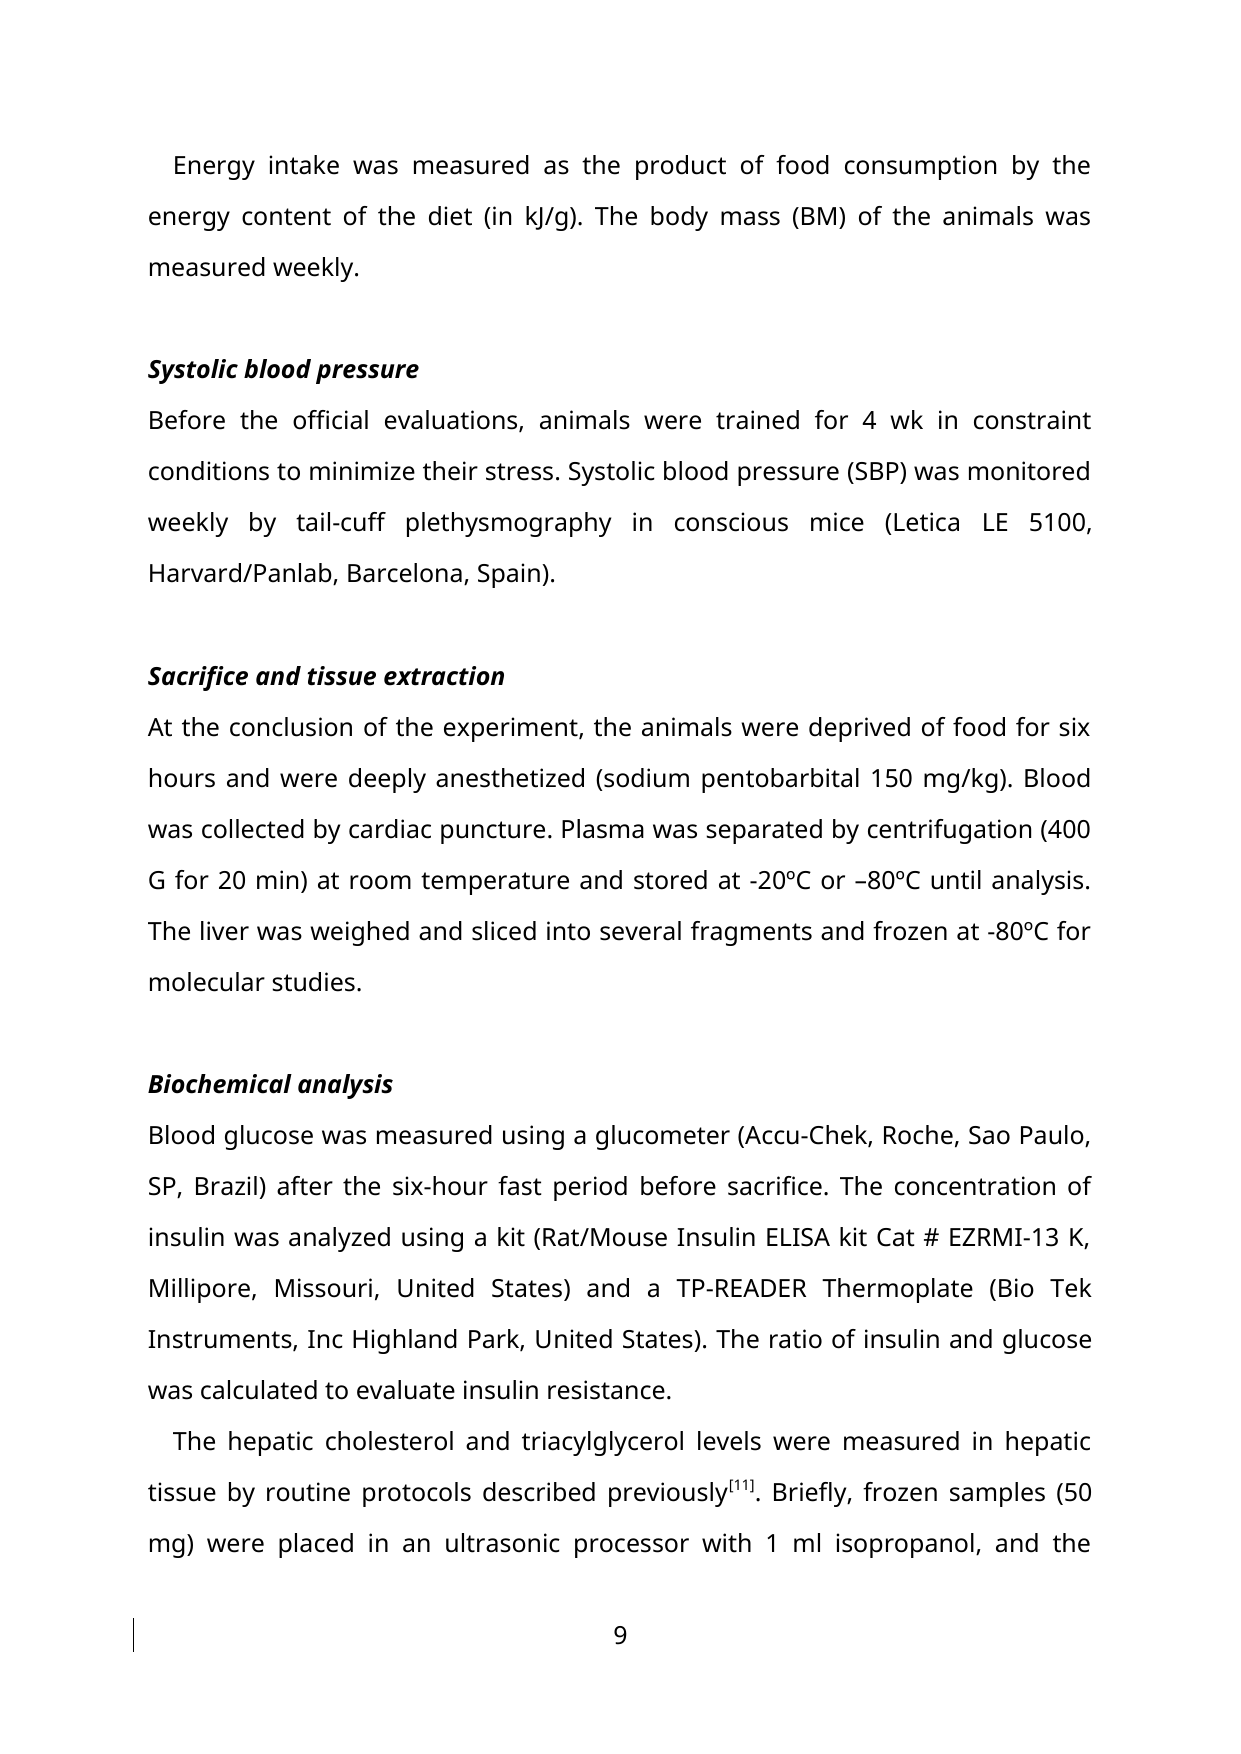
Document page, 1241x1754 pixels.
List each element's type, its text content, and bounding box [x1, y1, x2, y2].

list Biochemical analysis [148, 1066, 1092, 1101]
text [148, 1424, 1092, 1560]
text Before the official evaluations, animals were trained for 4 wk in constraint conditions to minimize their stress. Systolic blood pressure (SBP) was monitored weekly by tail-cuff plethysmography in conscious mice (Letica LE 5100, Harvard/Panlab, Barcelona, Spain). [148, 403, 1092, 590]
text Sacriﬁce and tissue extraction [148, 658, 1092, 692]
text At the conclusion of the experiment, the animals were deprived of food for six hours and were deeply anesthetized (sodium pentobarbital 150 mg/kg). Blood was collected by cardiac puncture. Plasma was separated by centrifugation (400 G for 20 min) at room temperature and stored at -20ºC or –80ºC until analysis. The liver was weighed and sliced into several fragments and frozen at -80ºC for molecular studies. [148, 709, 1092, 998]
text Energy intake was measured as the product of food consumption by the energy content of the diet (in kJ/g). The body mass (BM) of the animals was measured weekly. [148, 148, 1092, 284]
text Systolic blood pressure [148, 352, 1092, 386]
text Blood glucose was measured using a glucometer (Accu-Chek, Roche, Sao Paulo, SP, Brazil) after the six-hour fast period before sacrifice. The concentration of insulin was analyzed using a kit (Rat/Mouse Insulin ELISA kit Cat # EZRMI-13 K, Millipore, Missouri, United States) and a TP-READER Thermoplate (Bio Tek Instruments, Inc Highland Park, United States). The ratio of insulin and glucose was calculated to evaluate insulin resistance. [148, 1117, 1092, 1407]
